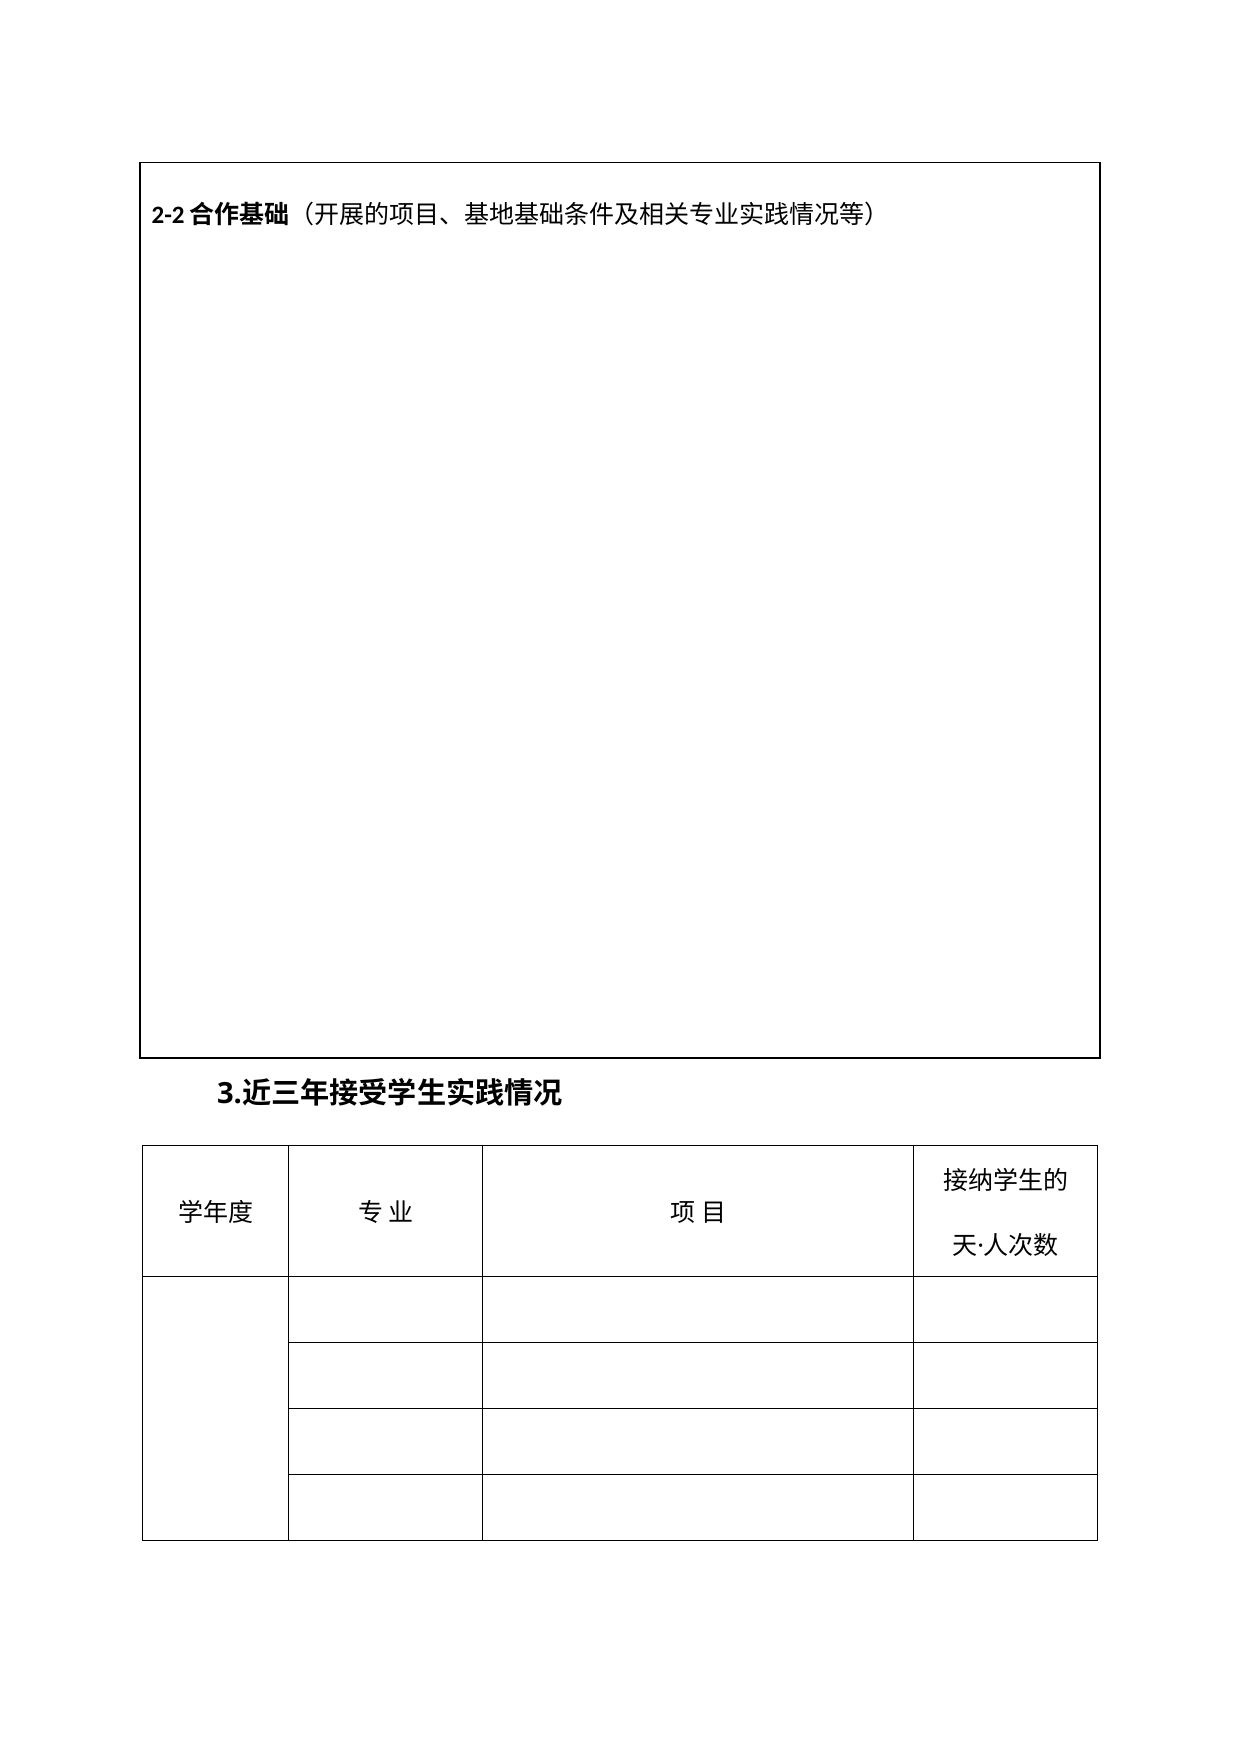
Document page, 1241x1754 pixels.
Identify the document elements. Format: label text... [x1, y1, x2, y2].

table_cell [289, 1343, 482, 1408]
table_header 项 目 [483, 1146, 913, 1276]
table_cell [143, 1277, 288, 1540]
table_cell [289, 1277, 482, 1342]
table_cell [914, 1343, 1097, 1408]
table_cell [289, 1475, 482, 1540]
table_header 专 业 [289, 1146, 482, 1276]
table_header 学年度 [143, 1146, 288, 1276]
text 3.近三年接受学生实践情况 [187, 1059, 1053, 1124]
table_cell [483, 1409, 913, 1474]
table_cell [289, 1409, 482, 1474]
table_cell 2-2合作基础（开展的项目、基地基础条件及相关专业实践情况等） [141, 163, 1099, 1057]
table_header 接纳学生的 天·人次数 [914, 1146, 1097, 1276]
table_cell [483, 1343, 913, 1408]
table_cell [914, 1277, 1097, 1342]
table_cell [483, 1475, 913, 1540]
table_cell [914, 1475, 1097, 1540]
table_cell [483, 1277, 913, 1342]
table_cell [914, 1409, 1097, 1474]
